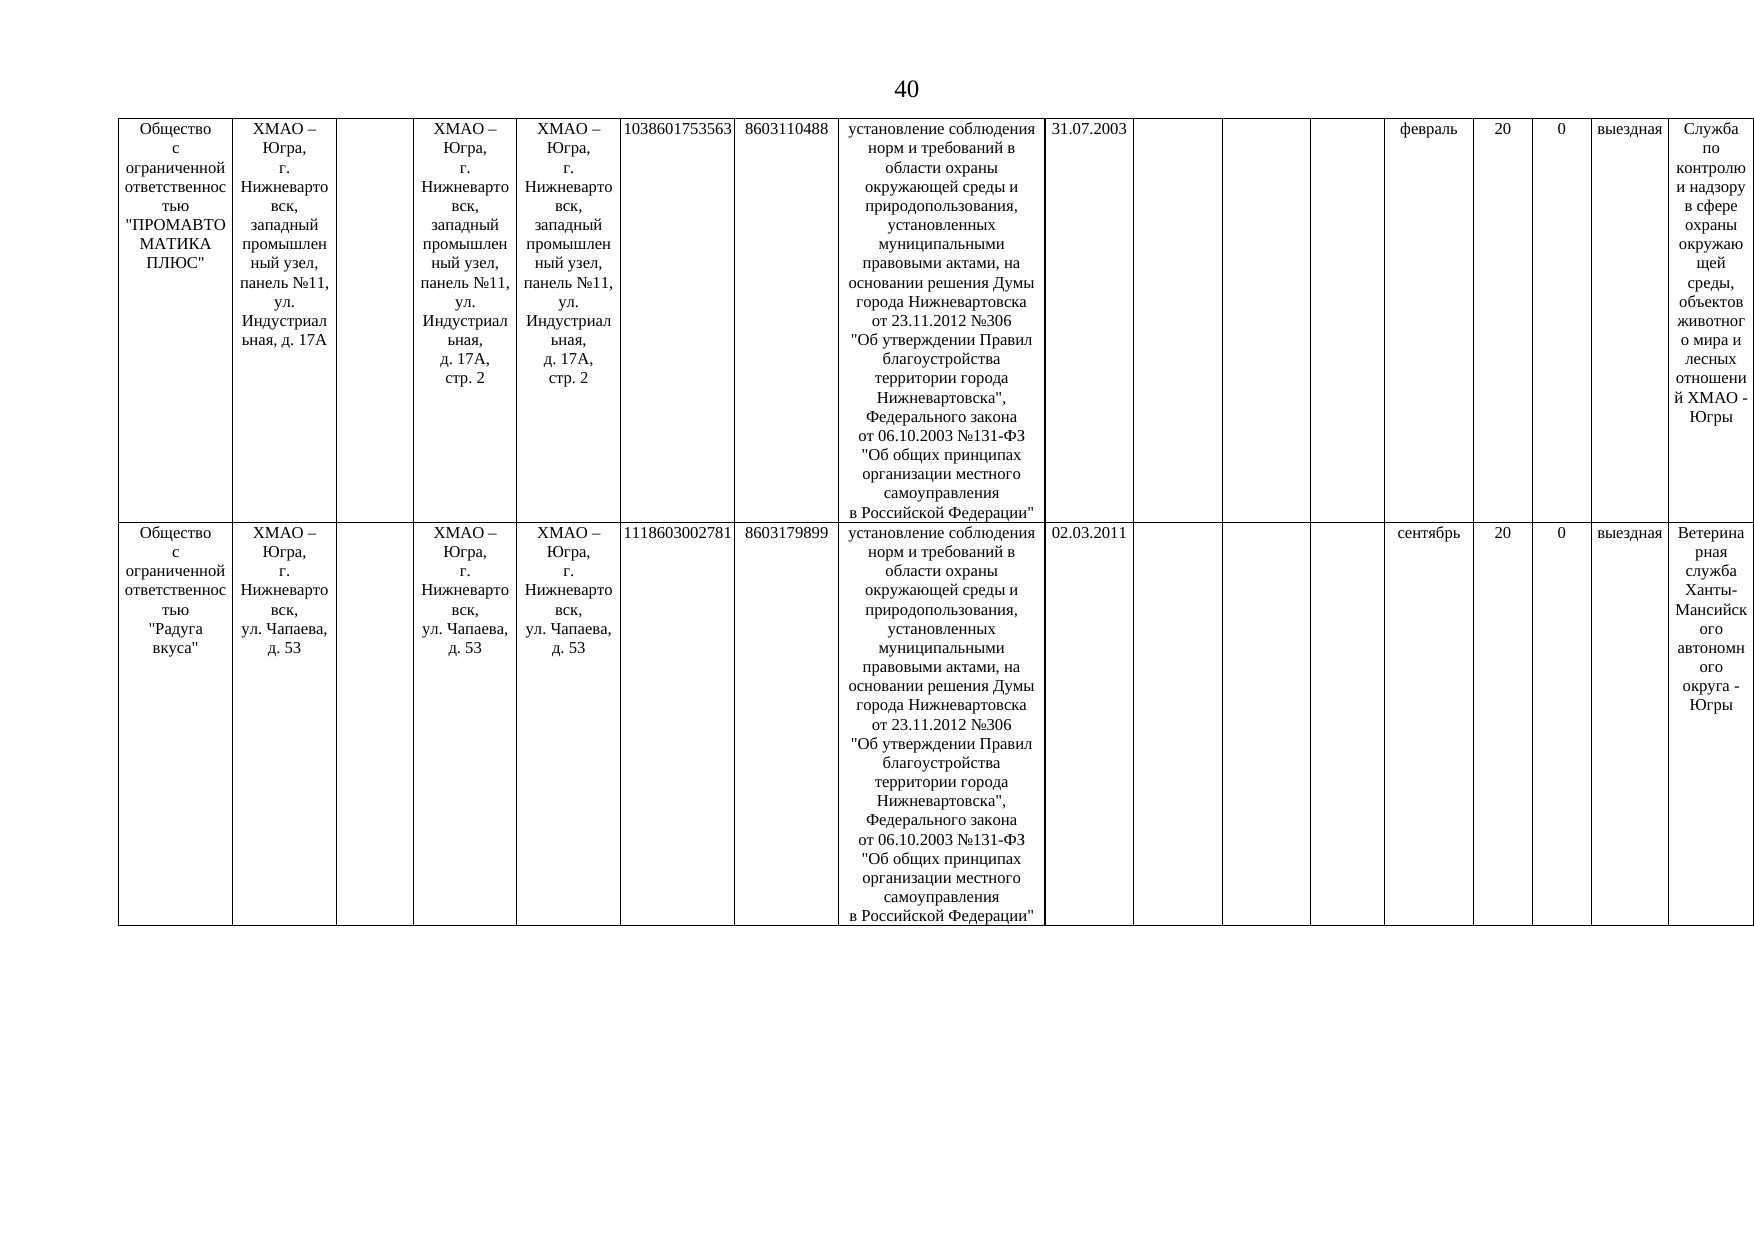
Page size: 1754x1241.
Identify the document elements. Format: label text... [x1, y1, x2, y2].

table_cell 0 [1533, 119, 1591, 522]
table_cell [337, 523, 413, 925]
table_cell [1223, 119, 1310, 522]
table_cell 20 [1474, 523, 1532, 925]
table_cell [1311, 523, 1384, 925]
table_cell [1311, 119, 1384, 522]
table_cell ХМАО – Югра, г. Нижневартовск, ул. Чапаева, д. 53 [414, 523, 516, 925]
table_cell ХМАО – Югра, г. Нижневартовск, ул. Чапаева, д. 53 [233, 523, 336, 925]
table_cell сентябрь [1385, 523, 1473, 925]
table_cell ХМАО – Югра, г. Нижневартовск, западный промышленный узел, панель №11, ул. Индустриальная, д. 17А [233, 119, 336, 522]
table_cell [1134, 523, 1222, 925]
table_cell [1223, 523, 1310, 925]
table_cell Служба по контролю и надзору в сфере охраны окружающей среды, объектов животного мира и лесных отношений ХМАО - Югры [1669, 119, 1753, 522]
table_cell 0 [1533, 523, 1591, 925]
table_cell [839, 119, 1044, 522]
table_cell 1038601753563 [621, 119, 734, 522]
table_cell выездная [1592, 119, 1668, 522]
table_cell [839, 523, 1044, 925]
table_cell 02.03.2011 [1046, 523, 1133, 925]
table_cell 8603110488 [735, 119, 838, 522]
table_cell ХМАО – Югра, г. Нижневартовск, западный промышленный узел, панель №11, ул. Индустриальная, д. 17А, стр. 2 [517, 119, 620, 522]
table_cell [1134, 119, 1222, 522]
table_cell февраль [1385, 119, 1473, 522]
table_cell [337, 119, 413, 522]
table_cell 31.07.2003 [1046, 119, 1133, 522]
table_cell 1118603002781 [621, 523, 734, 925]
table_cell Общество с ограниченной ответственностью "ПРОМАВТОМАТИКА ПЛЮС" [119, 119, 232, 522]
table_cell 8603179899 [735, 523, 838, 925]
table_cell выездная [1592, 523, 1668, 925]
table_cell 20 [1474, 119, 1532, 522]
table_cell ХМАО – Югра, г. Нижневартовск, ул. Чапаева, д. 53 [517, 523, 620, 925]
table_cell Общество с ограниченной ответственностью "Радуга вкуса" [119, 523, 232, 925]
table_cell Ветеринарная служба Ханты-Мансийского автономного округа - Югры [1669, 523, 1753, 925]
table_cell ХМАО – Югра, г. Нижневартовск, западный промышленный узел, панель №11, ул. Индустриальная, д. 17А, стр. 2 [414, 119, 516, 522]
